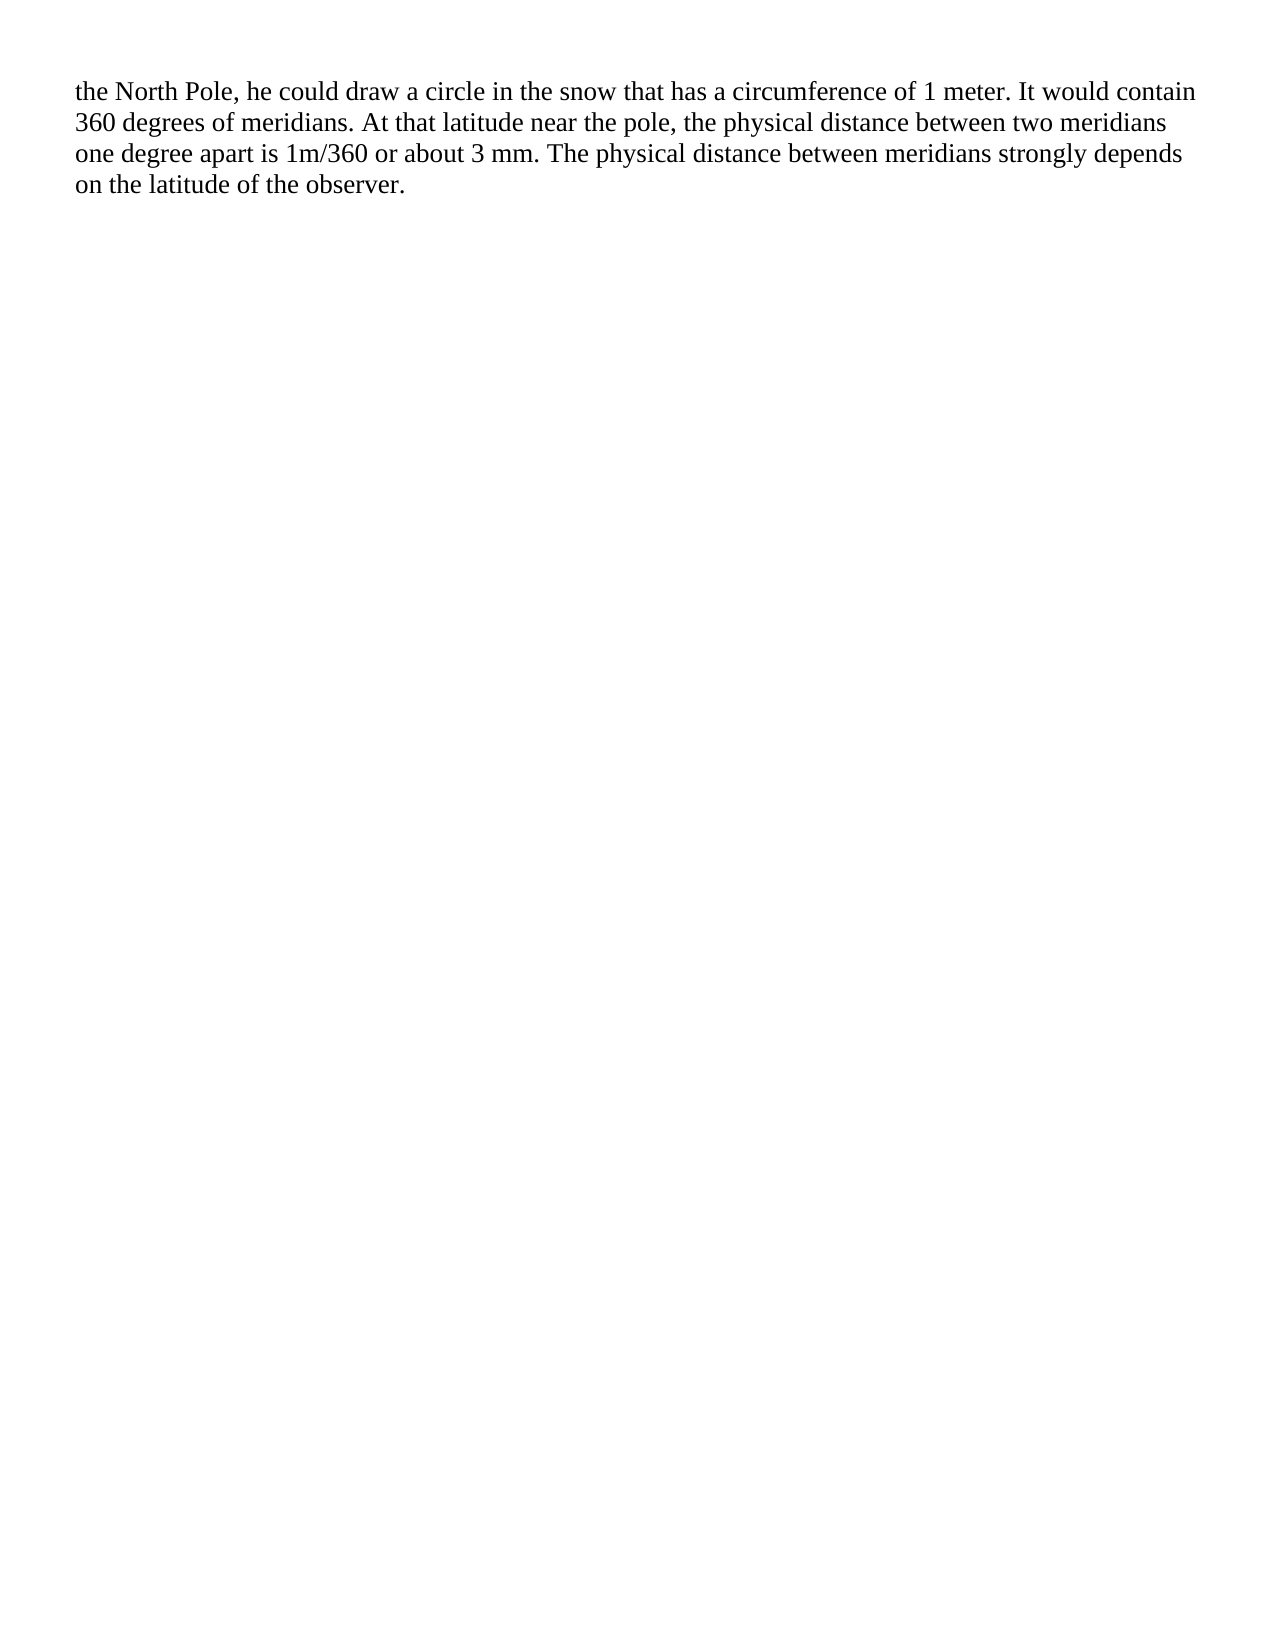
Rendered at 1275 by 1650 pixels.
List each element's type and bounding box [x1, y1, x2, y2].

text [75, 75, 1200, 199]
